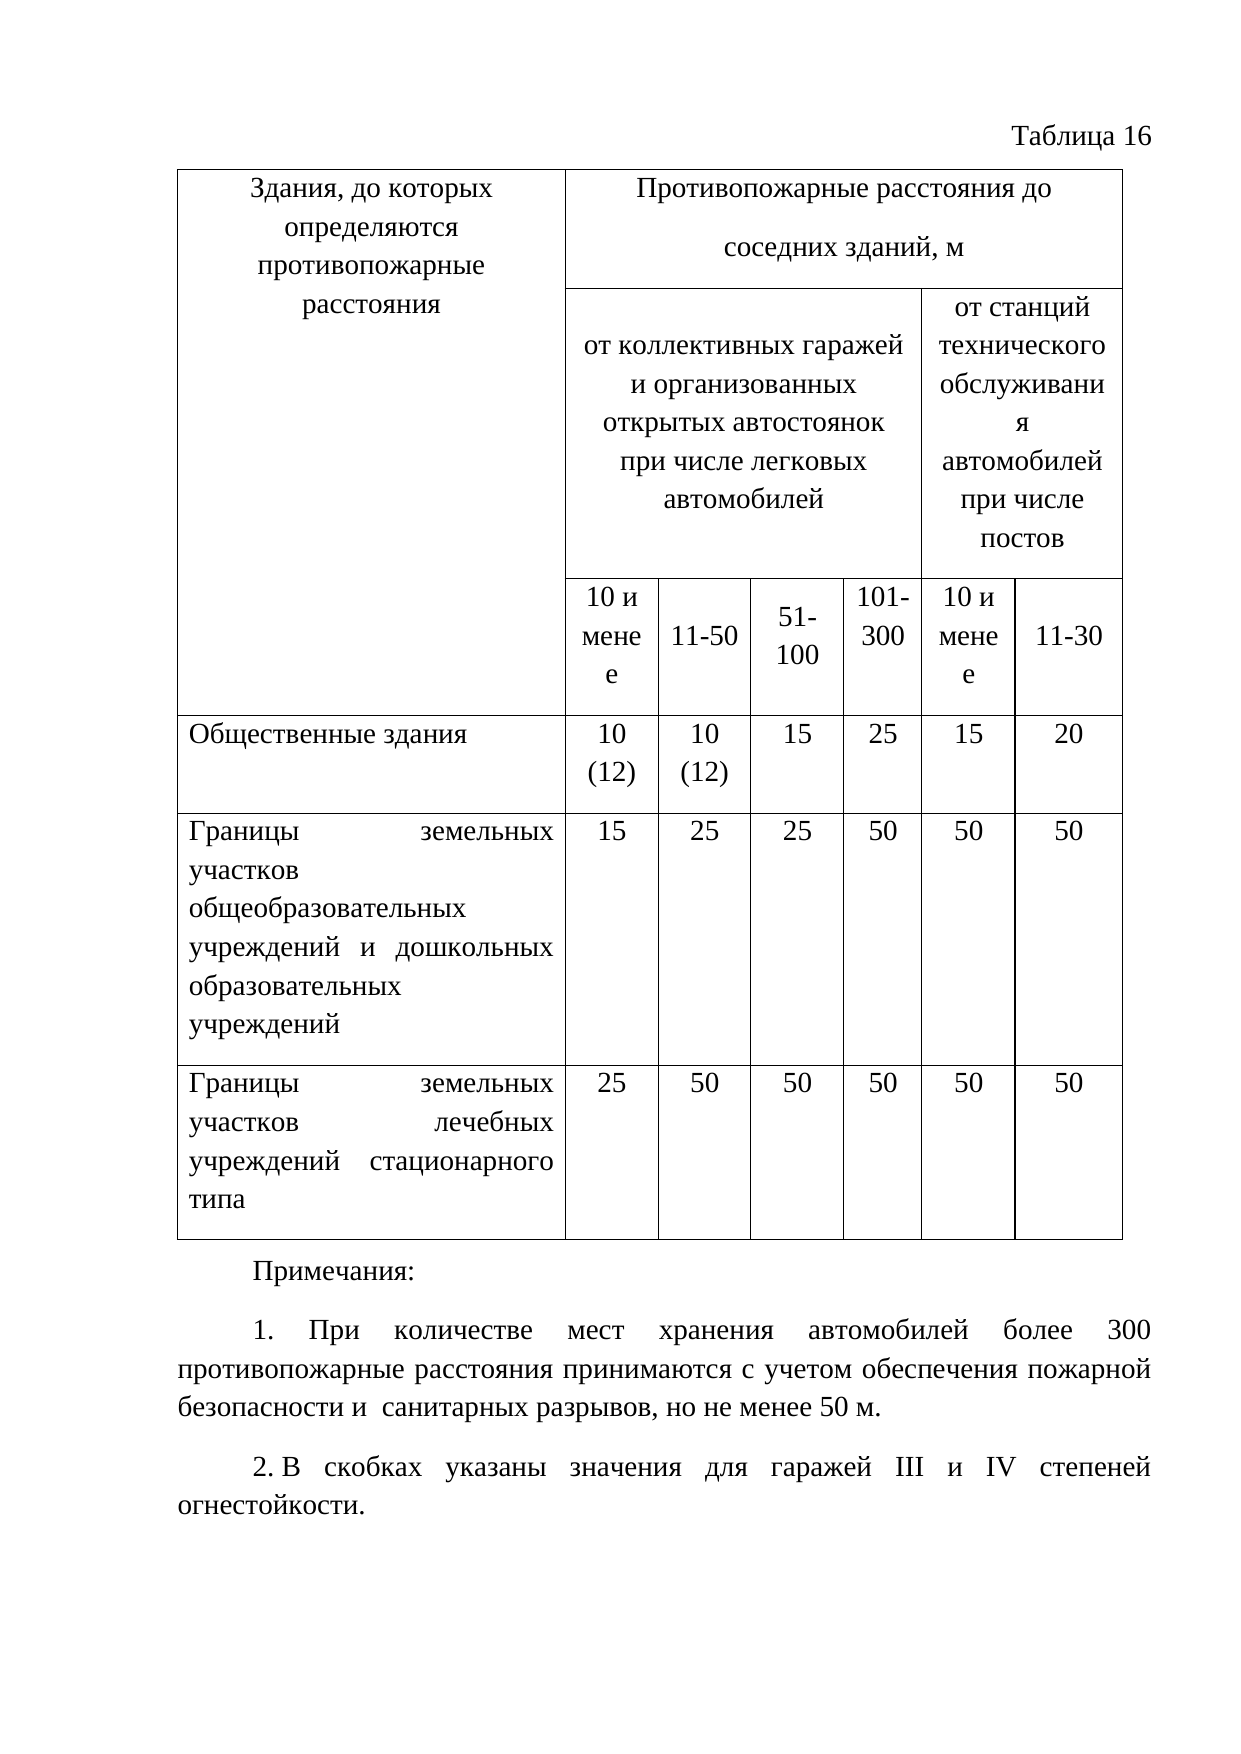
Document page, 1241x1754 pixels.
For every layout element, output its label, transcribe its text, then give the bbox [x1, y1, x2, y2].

table_cell от коллективных гаражей и организованных открытых автостоянок при числе легковых автомобилей [566, 289, 921, 578]
table_cell 101-300 [844, 579, 921, 715]
table_cell 10 (12) [566, 716, 658, 812]
table_cell 25 [751, 814, 843, 1064]
table_cell Общественные здания [178, 716, 565, 812]
table_cell 25 [566, 1066, 658, 1239]
table_cell 10 (12) [659, 716, 750, 812]
table_cell от станций технического обслуживания автомобилей при числе постов [922, 289, 1122, 578]
table_cell 11-30 [1016, 579, 1122, 715]
table_cell 10 и менее [922, 579, 1014, 715]
table_cell 50 [922, 1066, 1014, 1239]
table_cell 25 [659, 814, 750, 1064]
table_cell 25 [844, 716, 921, 812]
table_cell 11-50 [659, 579, 750, 715]
table_header Противопожарные расстояния до соседних зданий, м [566, 170, 1122, 288]
table_cell 15 [751, 716, 843, 812]
table_cell 50 [844, 814, 921, 1064]
text Таблица 16 [177, 118, 1152, 152]
text Примечания: [177, 1253, 1152, 1286]
text 2. В скобках указаны значения для гаражей III и IV степеней огнестойкости. [177, 1449, 1152, 1521]
table_cell 15 [922, 716, 1014, 812]
table_cell 50 [659, 1066, 750, 1239]
table_cell Границы земельных участков общеобразовательных учреждений и дошкольных образовательных учреждений [178, 814, 565, 1064]
table_header Здания, до которых определяются противопожарные расстояния [178, 170, 565, 715]
table_cell Границы земельных участков лечебных учреждений стационарного типа [178, 1066, 565, 1239]
table_cell 50 [922, 814, 1014, 1064]
table_cell 20 [1016, 716, 1122, 812]
text 1. При количестве мест хранения автомобилей более 300 противопожарные расстояния принимаются с учетом обеспечения пожарной безопасности и санитарных разрывов, но не менее . [177, 1312, 1152, 1423]
table_cell 10 и менее [566, 579, 658, 715]
table_cell 50 [1016, 814, 1122, 1064]
table_cell 50 [844, 1066, 921, 1239]
table_cell 50 [751, 1066, 843, 1239]
table_cell 51-100 [751, 579, 843, 715]
table_cell 50 [1016, 1066, 1122, 1239]
table_cell 15 [566, 814, 658, 1064]
